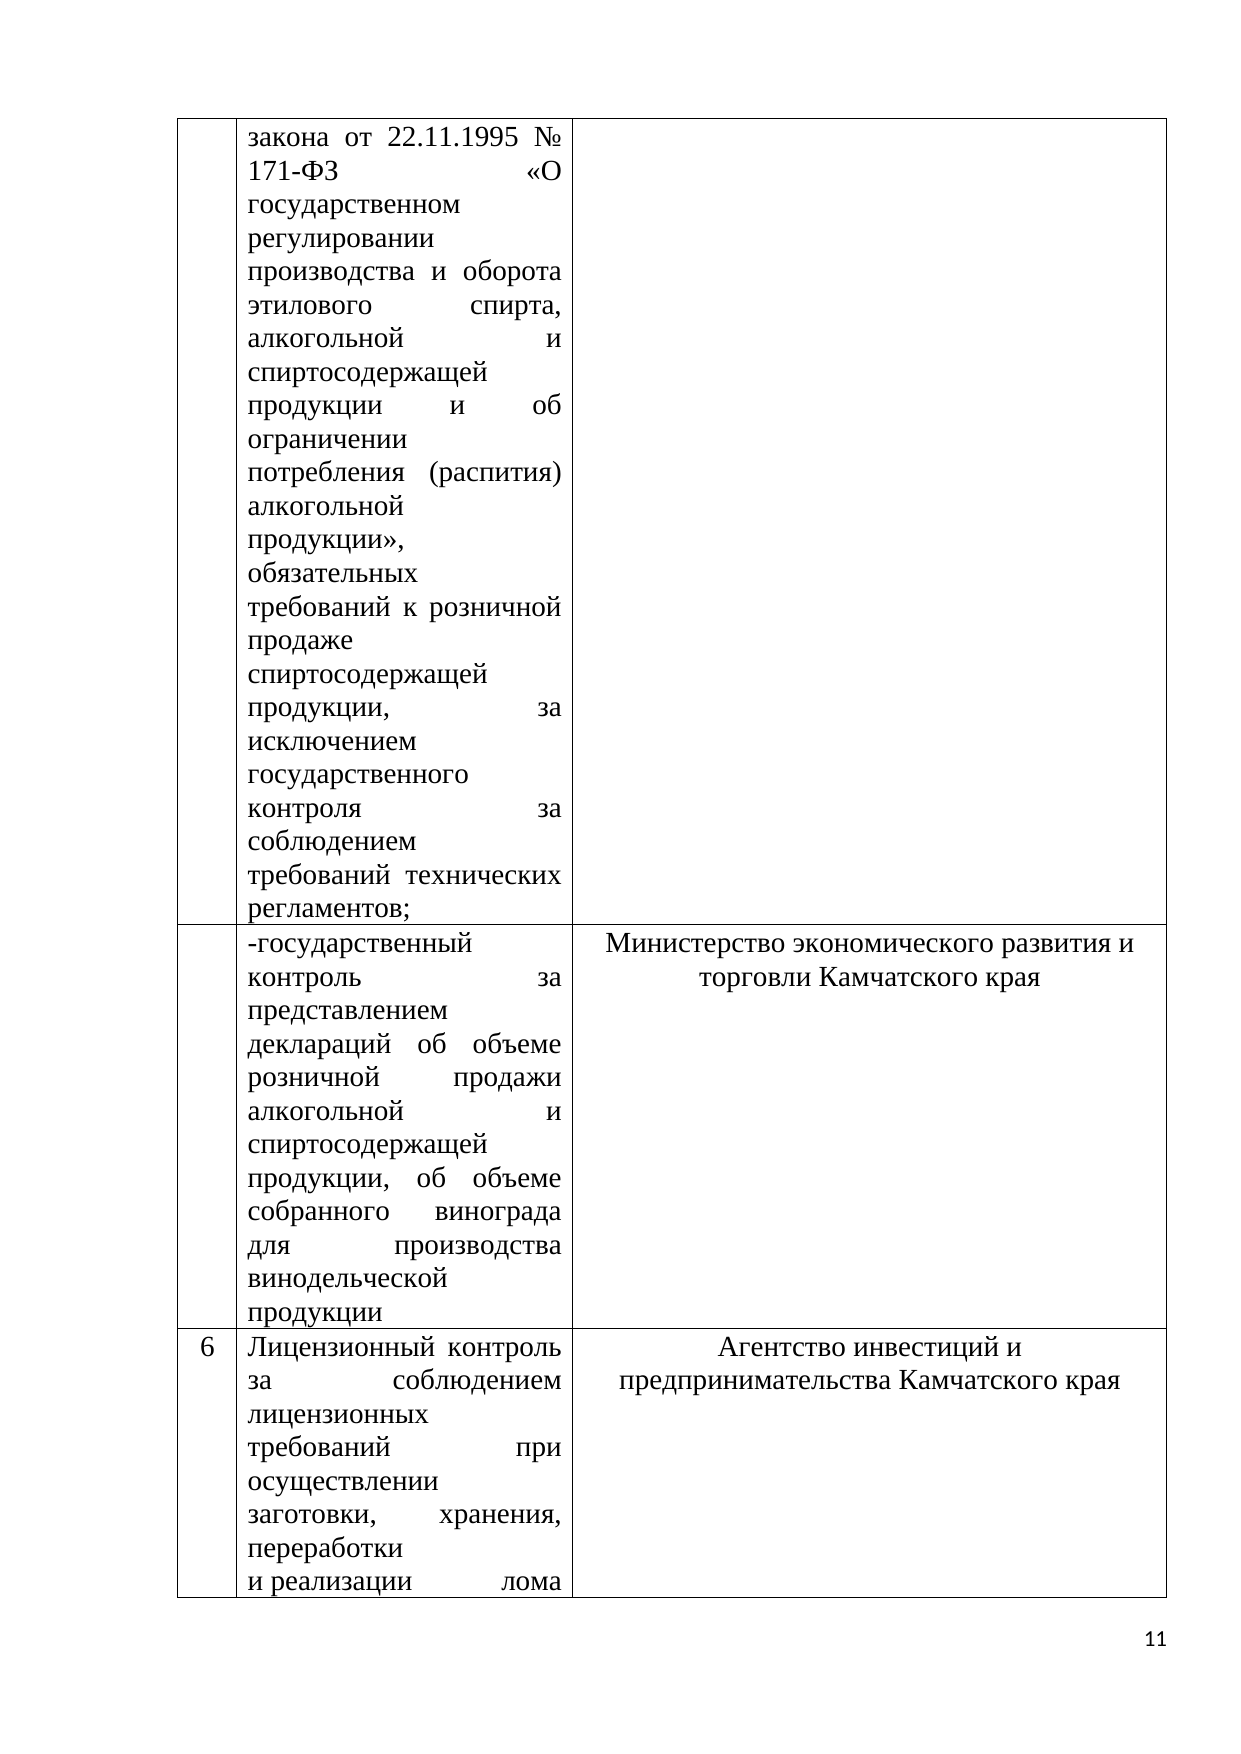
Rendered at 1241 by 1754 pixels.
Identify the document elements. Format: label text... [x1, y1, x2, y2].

table_cell Министерство экономического развития и торговли Камчатского края [573, 925, 1166, 1328]
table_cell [237, 1329, 572, 1597]
table_cell -государственный контроль за представлением деклараций об объеме розничной продажи алкогольной и спиртосодержащей продукции, об объеме собранного винограда для производства винодельческой продукции [237, 925, 572, 1328]
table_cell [237, 119, 572, 924]
table_cell [178, 119, 236, 924]
table_cell 6 [178, 1329, 236, 1597]
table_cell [573, 1329, 1166, 1597]
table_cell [573, 119, 1166, 924]
table_cell [178, 925, 236, 1328]
